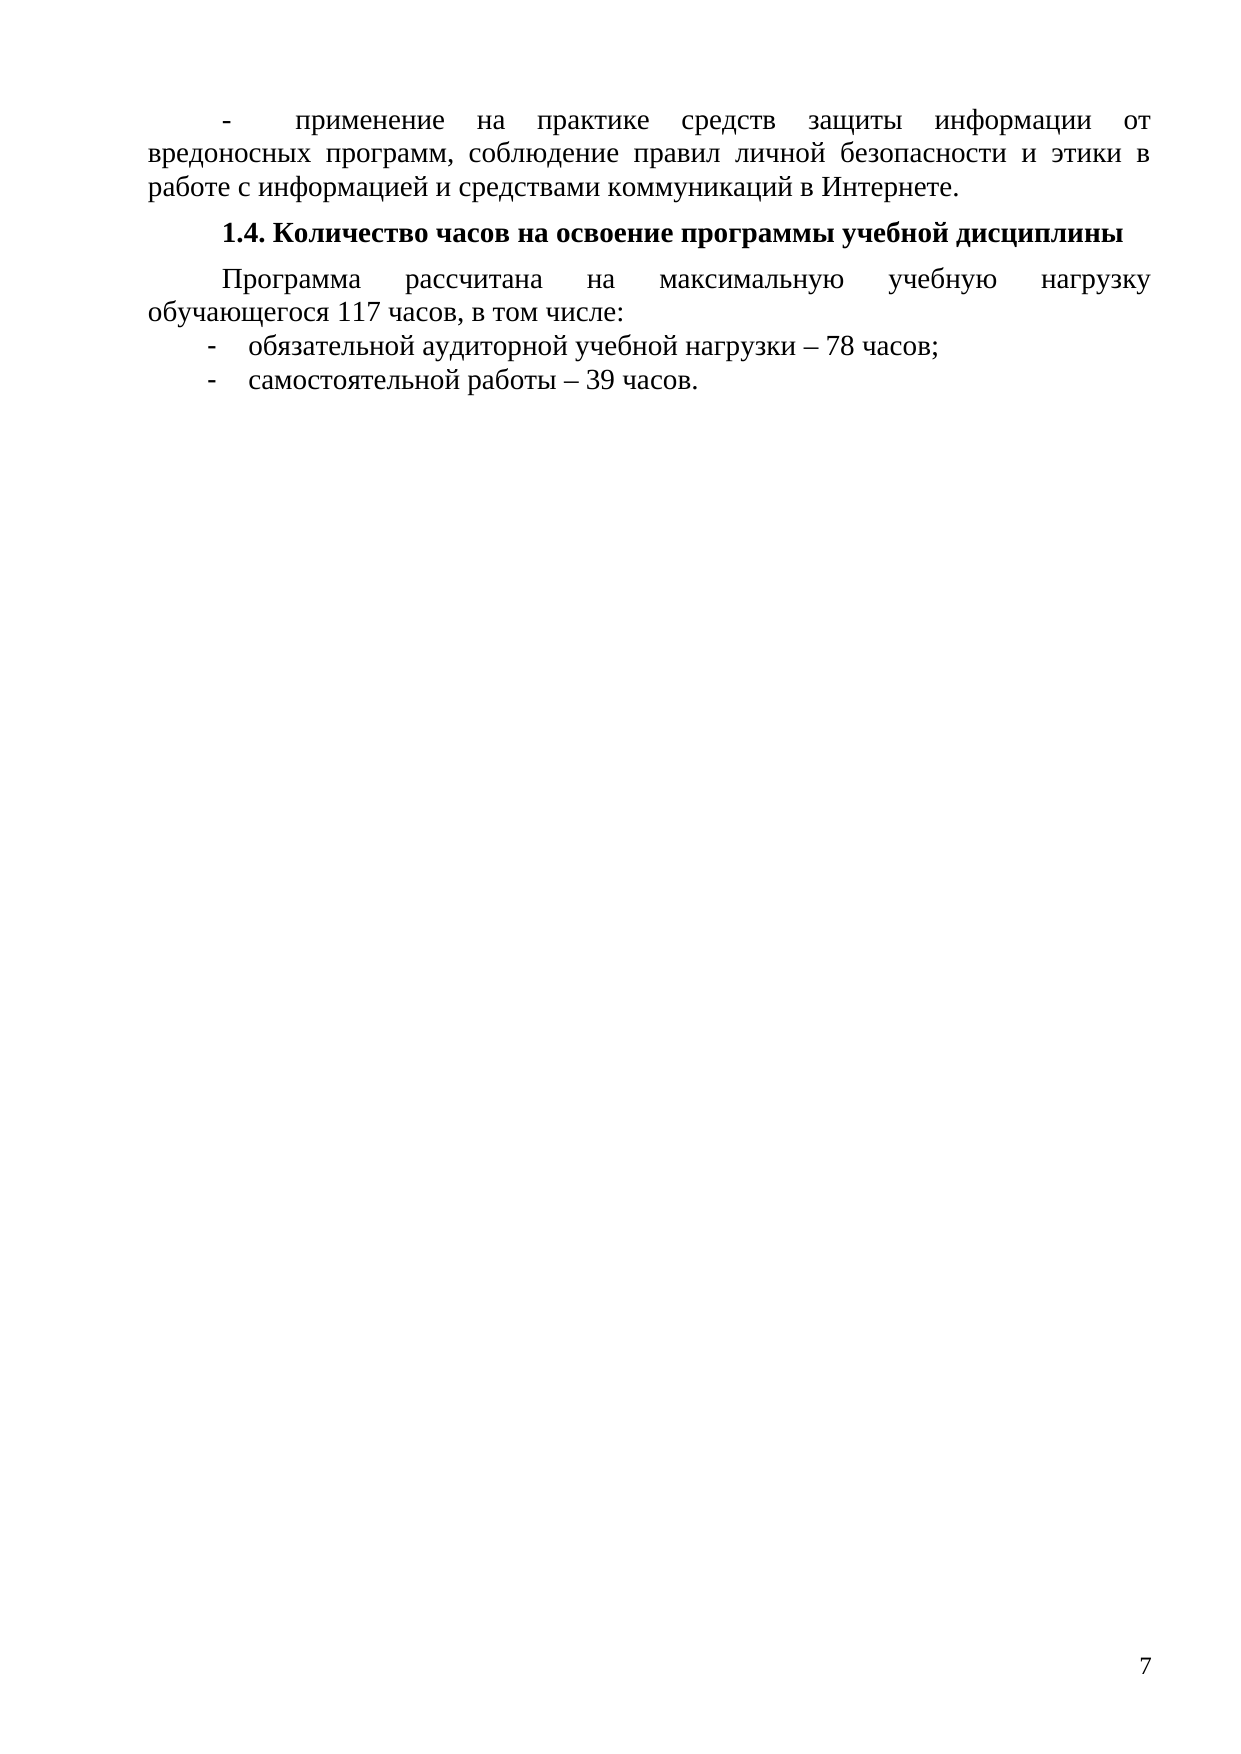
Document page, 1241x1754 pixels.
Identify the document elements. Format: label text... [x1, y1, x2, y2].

list самостоятельной работы – 39 часов. [148, 362, 1152, 395]
list применение на практике средств защиты информации от вредоносных программ, соблюдение правил личной безопасности и этики в работе с информацией и средствами коммуникаций в Интернете. [148, 102, 1152, 202]
subtitle 1.4. Количество часов на освоение программы учебной дисциплины [148, 215, 1152, 248]
list обязательной аудиторной учебной нагрузки – 78 часов; [148, 328, 1152, 362]
text Программа рассчитана на максимальную учебную нагрузку обучающегося 117 часов, в том числе: [148, 261, 1152, 328]
